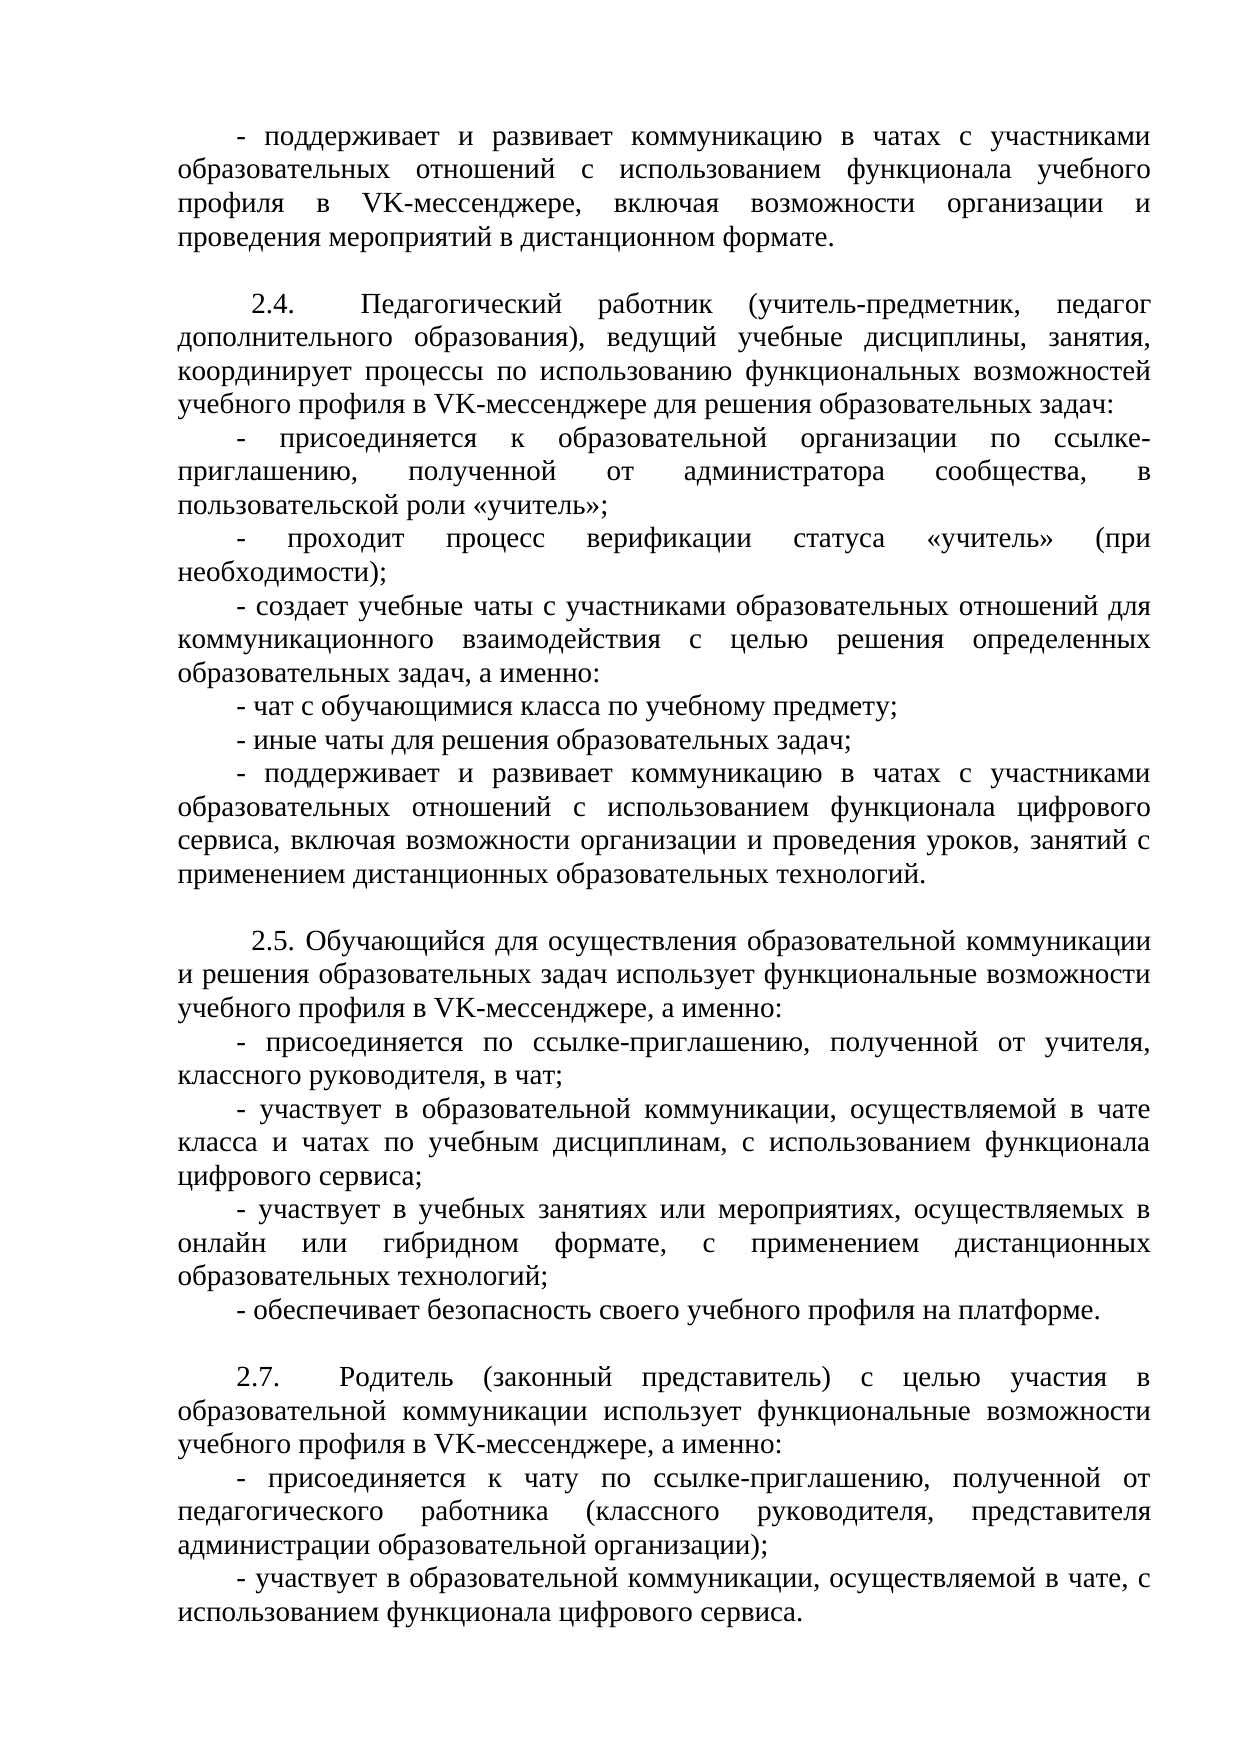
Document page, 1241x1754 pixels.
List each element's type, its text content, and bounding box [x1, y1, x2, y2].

list Обучающийся для осуществления образовательной коммуникации и решения образовательных задач использует функциональные возможности учебного профиля в VK-мессенджере, а именно: [177, 923, 1152, 1024]
text - присоединяется к образовательной организации по ссылке-приглашению, полученной от администратора сообщества, в пользовательской роли «учитель»; [177, 420, 1152, 521]
text - поддерживает и развивает коммуникацию в чатах с участниками образовательных отношений с использованием функционала учебного профиля в VK-мессенджере, включая возможности организации и проведения мероприятий в дистанционном формате. [177, 118, 1152, 252]
list Педагогический работник (учитель-предметник, педагог дополнительного образования), ведущий учебные дисциплины, занятия, координирует процессы по использованию функциональных возможностей учебного профиля в VK-мессенджере для решения образовательных задач: [177, 286, 1152, 420]
text 2.7. Родитель (законный представитель) с целью участия в образовательной коммуникации использует функциональные возможности учебного профиля в VK-мессенджере, а именно: [177, 1359, 1152, 1460]
text - проходит процесс верификации статуса «учитель» (при необходимости); [177, 521, 1152, 588]
text - обеспечивает безопасность своего учебного профиля на платформе. [177, 1292, 1152, 1326]
text - иные чаты для решения образовательных задач; [177, 722, 1152, 755]
text - участвует в образовательной коммуникации, осуществляемой в чате класса и чатах по учебным дисциплинам, с использованием функционала цифрового сервиса; [177, 1091, 1152, 1191]
text - участвует в образовательной коммуникации, осуществляемой в чате, с использованием функционала цифрового сервиса. [177, 1560, 1152, 1627]
text - создает учебные чаты с участниками образовательных отношений для коммуникационного взаимодействия с целью решения определенных образовательных задач, а именно: [177, 588, 1152, 688]
text - чат с обучающимися класса по учебному предмету; [177, 688, 1152, 722]
text - присоединяется по ссылке-приглашению, полученной от учителя, классного руководителя, в чат; [177, 1024, 1152, 1091]
text - участвует в учебных занятиях или мероприятиях, осуществляемых в онлайн или гибридном формате, с применением дистанционных образовательных технологий; [177, 1191, 1152, 1292]
text - присоединяется к чату по ссылке-приглашению, полученной от педагогического работника (классного руководителя, представителя администрации образовательной организации); [177, 1460, 1152, 1560]
text - поддерживает и развивает коммуникацию в чатах с участниками образовательных отношений с использованием функционала цифрового сервиса, включая возможности организации и проведения уроков, занятий с применением дистанционных образовательных технологий. [177, 755, 1152, 889]
